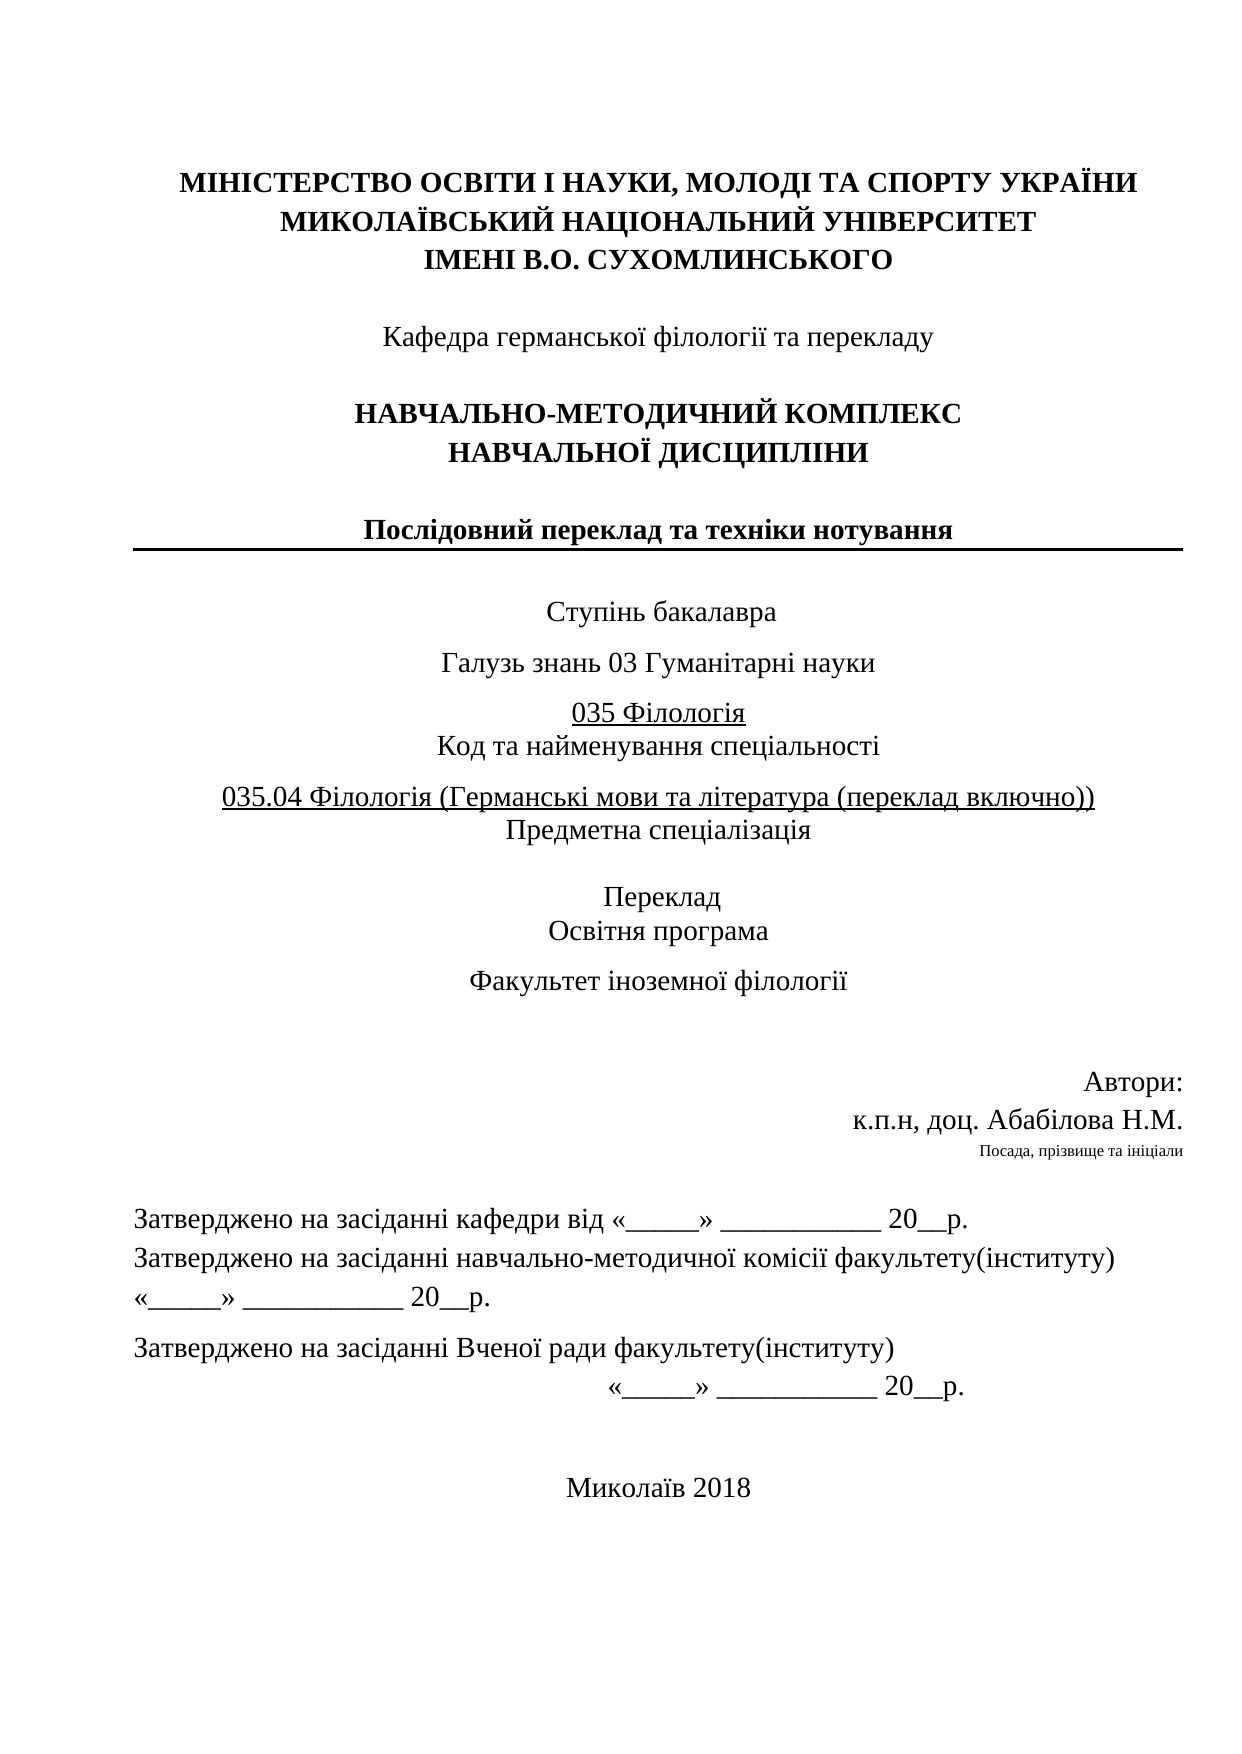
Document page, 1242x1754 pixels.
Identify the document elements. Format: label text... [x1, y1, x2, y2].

text 035 Філологія [133, 695, 1183, 728]
text Галузь знань 03 Гуманітарні науки [133, 645, 1183, 678]
text Міністерство освіти і науки, молоді та спорту України [133, 165, 1183, 199]
text Навчально-методичний комплекс [133, 396, 1183, 430]
text к.п.н, доц. Абабілова Н.М. [133, 1102, 1183, 1136]
text Посада, прізвище та ініціали [133, 1141, 1183, 1160]
text імені В.О. Сухомлинського [133, 242, 1183, 276]
text Кафедра германської філології та перекладу [133, 319, 1183, 353]
text Затверджено на засіданні кафедри від «_____» ___________ 20__р. [133, 1202, 1183, 1235]
text Послідовний переклад та техніки нотування [133, 512, 1183, 548]
text Код та найменування спеціальності [133, 728, 1183, 762]
text Факультет іноземної філології [133, 963, 1183, 997]
text «_____» ___________ 20__р. [133, 1368, 1183, 1402]
text навчальної дисципліни [133, 435, 1183, 468]
text 035.04 Філологія (Германські мови та література (переклад включно)) [133, 779, 1183, 812]
text Миколаїв 2018 [133, 1470, 1183, 1504]
text Затверджено на засіданні навчально-методичної комісії факультету(інституту) «_____» ___________ 20__р. [133, 1240, 1183, 1312]
text МИКОЛАЇВСЬКИЙ Національний університет [133, 204, 1183, 237]
text Предметна спеціалізація [133, 812, 1183, 846]
text Затверджено на засіданні Вченої ради факультету(інституту) [133, 1330, 1183, 1363]
text Переклад [133, 879, 1183, 913]
text Освітня програма [133, 913, 1183, 947]
text Ступінь бакалавра [133, 594, 1183, 628]
text Автори: [133, 1064, 1183, 1097]
